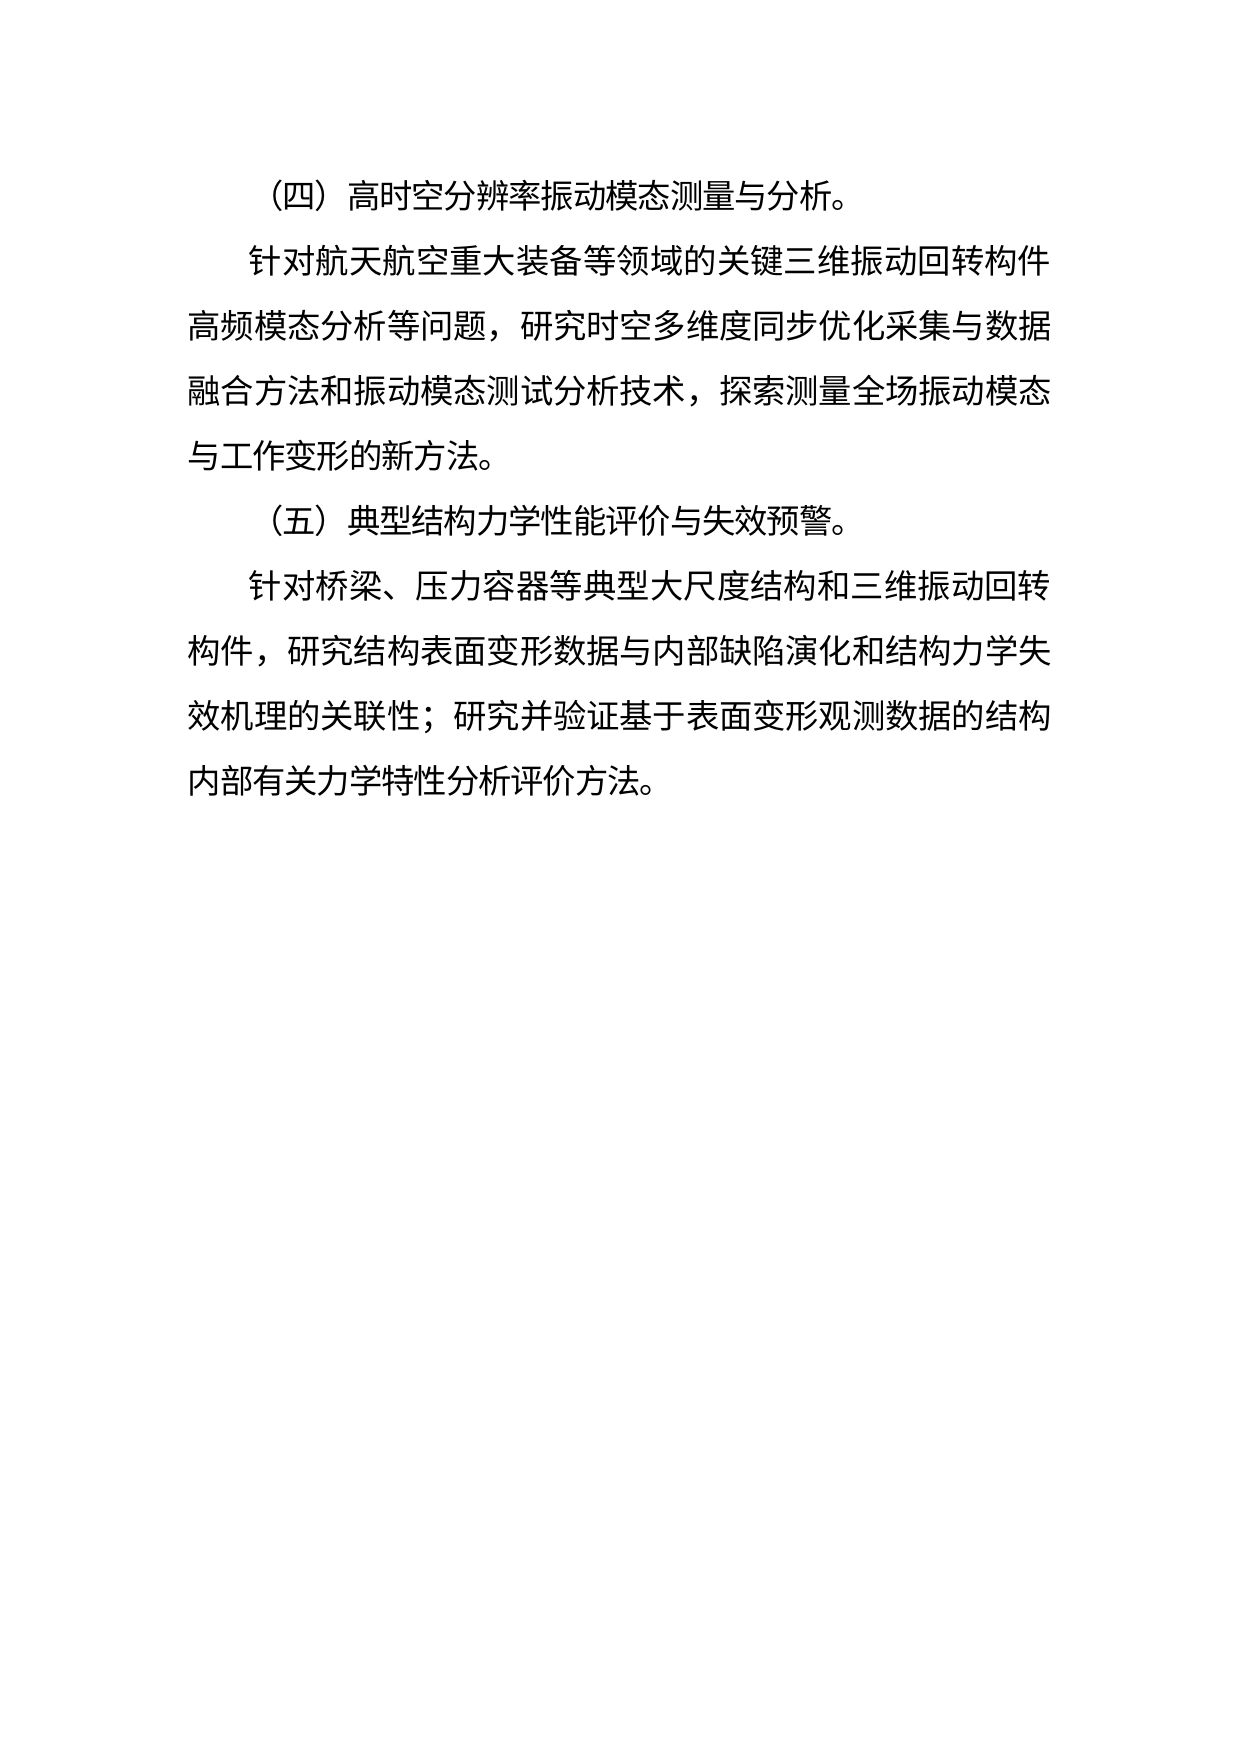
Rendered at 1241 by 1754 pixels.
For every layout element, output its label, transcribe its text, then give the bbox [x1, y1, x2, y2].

text （四）高时空分辨率振动模态测量与分析。 [187, 162, 1053, 227]
text 针对桥梁、压力容器等典型大尺度结构和三维振动回转构件，研究结构表面变形数据与内部缺陷演化和结构力学失效机理的关联性；研究并验证基于表面变形观测数据的结构内部有关力学特性分析评价方法。 [187, 552, 1053, 812]
text 针对航天航空重大装备等领域的关键三维振动回转构件高频模态分析等问题，研究时空多维度同步优化采集与数据融合方法和振动模态测试分析技术，探索测量全场振动模态与工作变形的新方法。 [187, 227, 1053, 487]
text （五）典型结构力学性能评价与失效预警。 [187, 487, 1053, 552]
